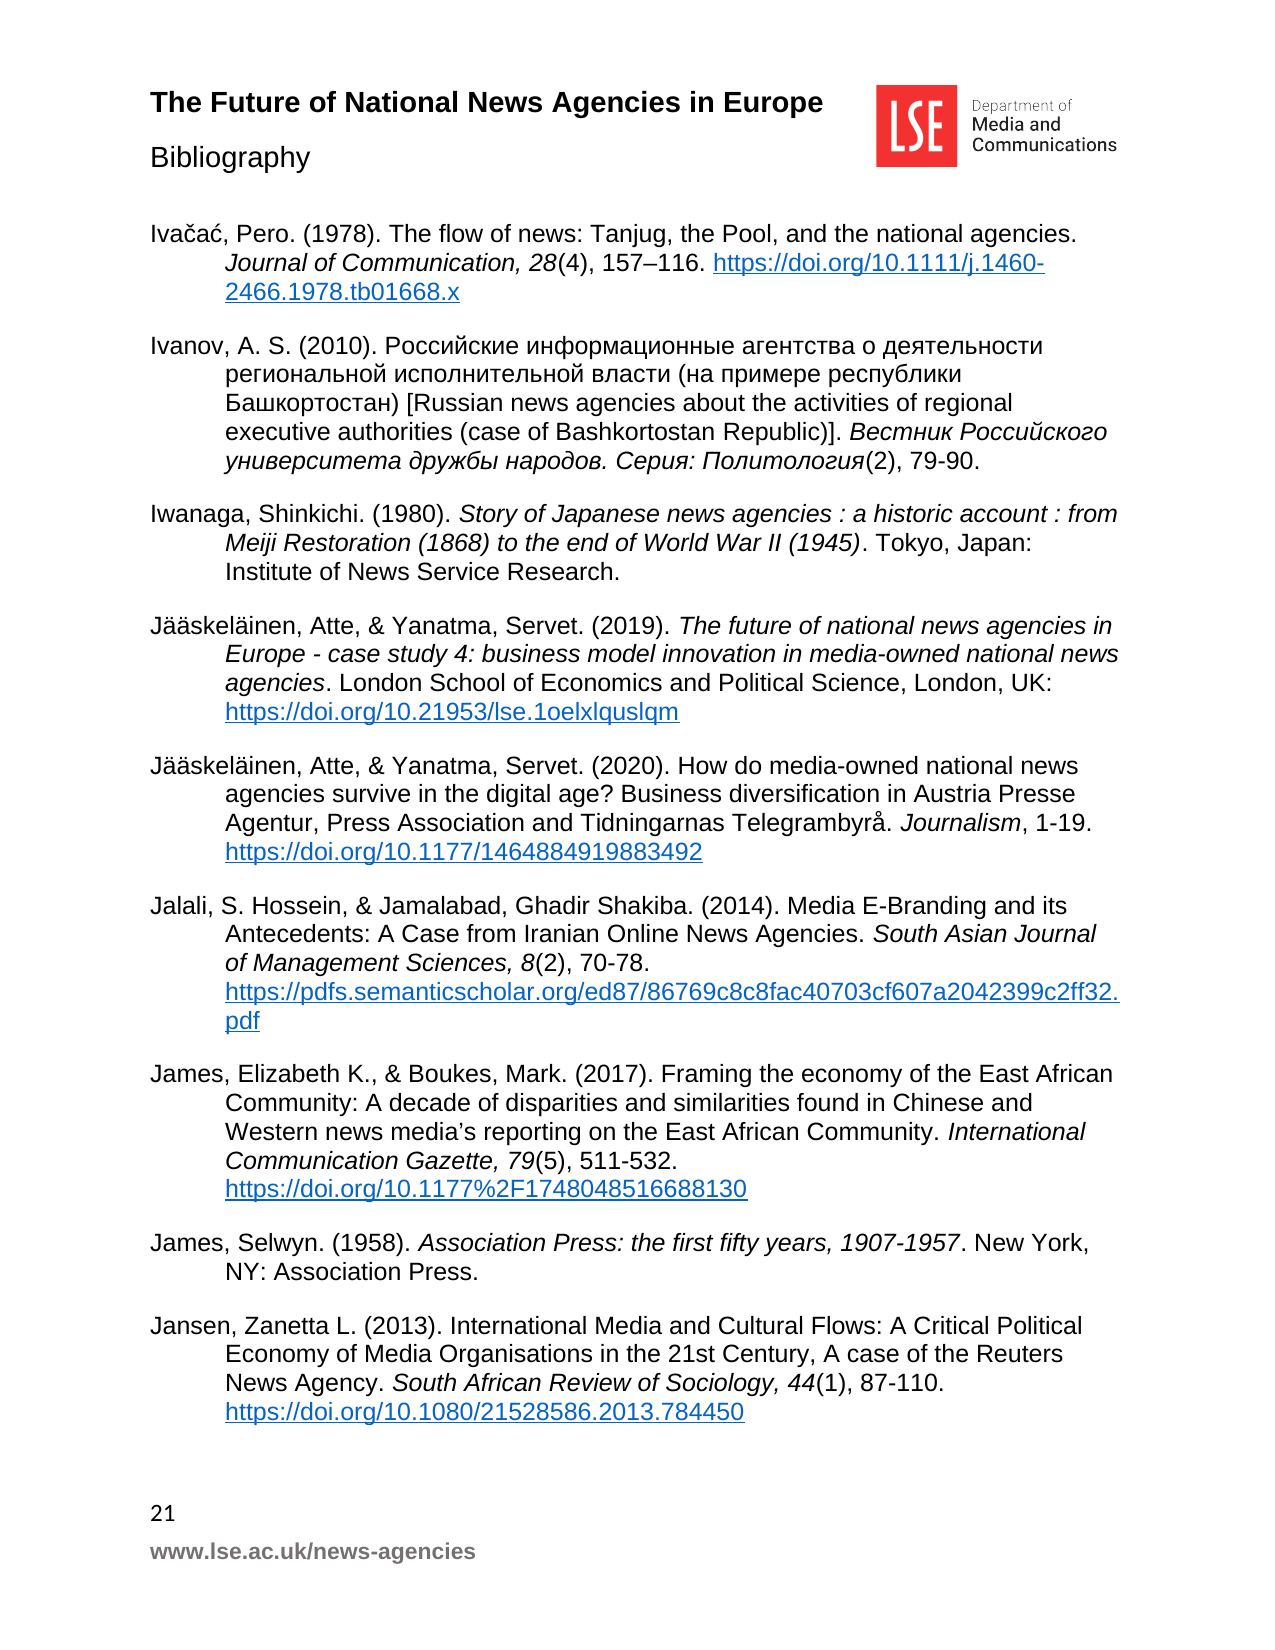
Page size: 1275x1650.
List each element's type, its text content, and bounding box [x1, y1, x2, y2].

text Ivanov, A. S. (2010). Российские информационные агентства о деятельности региональной исполнительной власти (на примере республики Башкортостан) [Russian news agencies about the activities of regional executive authorities (case of Bashkortostan Republic)]. Вестник Российского университета дружбы народов. Серия: Политология(2), 79-90. [150, 331, 1124, 474]
text Jääskeläinen, Atte, & Yanatma, Servet. (2020). How do media-owned national news agencies survive in the digital age? Business diversification in Austria Presse Agentur, Press Association and Tidningarnas Telegrambyrå. Journalism, 1-19. https://doi.org/10.1177/1464884919883492 [150, 751, 1124, 866]
text Jääskeläinen, Atte, & Yanatma, Servet. (2019). The future of national news agencies in Europe - case study 4: business model innovation in media-owned national news agencies. London School of Economics and Political Science, London, UK: https://doi.org/10.21953/lse.1oelxlquslqm [150, 611, 1124, 726]
text James, Elizabeth K., & Boukes, Mark. (2017). Framing the economy of the East African Community: A decade of disparities and similarities found in Chinese and Western news media’s reporting on the East African Community. International Communication Gazette, 79(5), 511-532. https://doi.org/10.1177%2F1748048516688130 [150, 1059, 1124, 1203]
text Iwanaga, Shinkichi. (1980). Story of Japanese news agencies : a historic account : from Meiji Restoration (1868) to the end of World War II (1945). Tokyo, Japan: Institute of News Service Research. [150, 499, 1124, 586]
text James, Selwyn. (1958). Association Press: the first fifty years, 1907-1957. New York, NY: Association Press. [150, 1228, 1124, 1286]
text Jalali, S. Hossein, & Jamalabad, Ghadir Shakiba. (2014). Media E-Branding and its Antecedents: A Case from Iranian Online News Agencies. South Asian Journal of Management Sciences, 8(2), 70-78. https://pdfs.semanticscholar.org/ed87/86769c8c8fac40703cf607a2042399c2ff32.pdf [150, 891, 1124, 1034]
text Jansen, Zanetta L. (2013). International Media and Cultural Flows: A Critical Political Economy of Media Organisations in the 21st Century, A case of the Reuters News Agency. South African Review of Sociology, 44(1), 87-110. https://doi.org/10.1080/21528586.2013.784450 [150, 1311, 1124, 1426]
picture [876, 85, 1122, 167]
text Ivačać, Pero. (1978). The flow of news: Tanjug, the Pool, and the national agencies. Journal of Communication, 28(4), 157–116. https://doi.org/10.1111/j.1460-2466.1978.tb01668.x [150, 219, 1124, 306]
